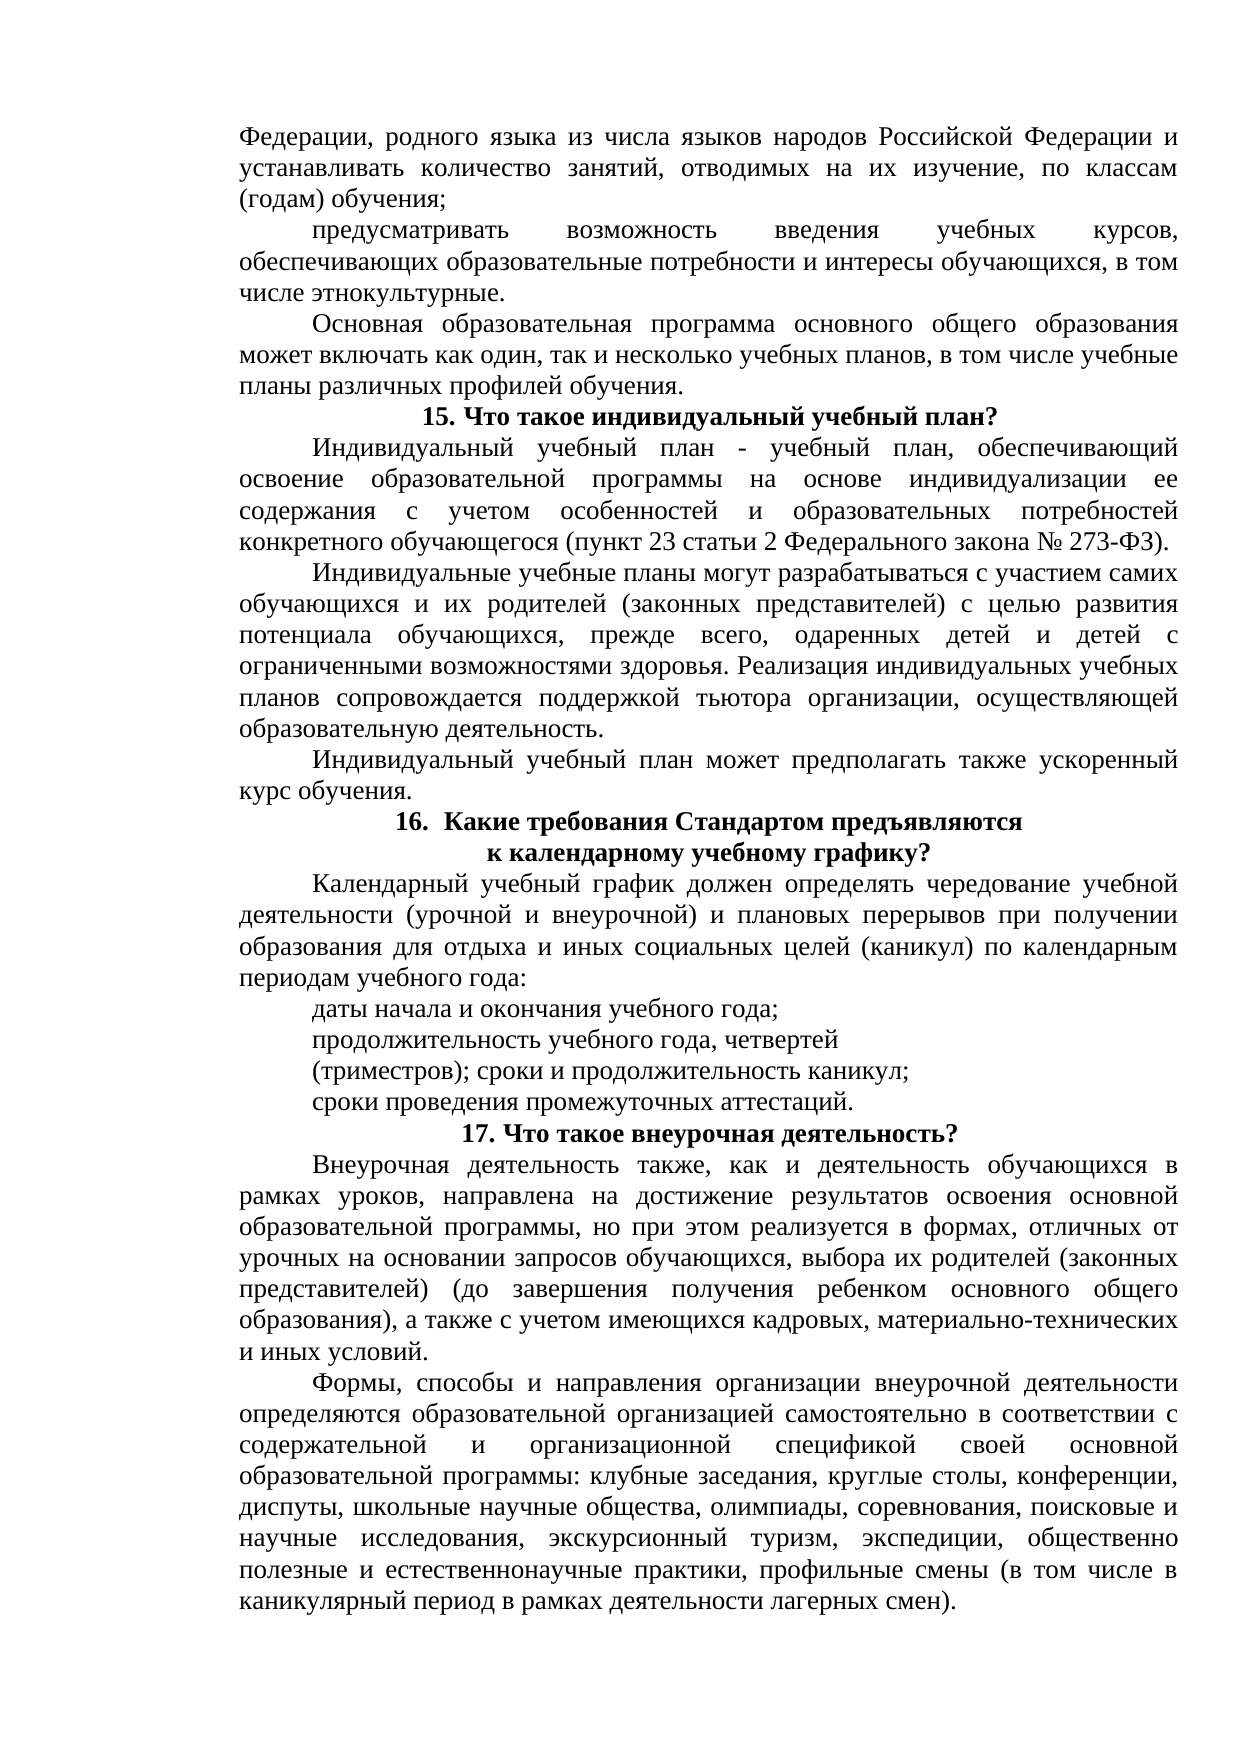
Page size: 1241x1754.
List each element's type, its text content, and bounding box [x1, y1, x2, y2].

list Какие требования Стандартом предъявляются [239, 805, 1179, 836]
text Календарный учебный график должен определять чередование учебной деятельности (урочной и внеурочной) и плановых перерывов при получении образования для отдыха и иных социальных целей (каникул) по календарным периодам учебного года: [239, 867, 1179, 992]
text Индивидуальный учебный план может предполагать также ускоренный курс обучения. [239, 743, 1179, 805]
list Что такое индивидуальный учебный план? [239, 400, 1181, 431]
text Индивидуальные учебные планы могут разрабатываться с участием самих обучающихся и их родителей (законных представителей) с целью развития потенциала обучающихся, прежде всего, одаренных детей и детей с ограниченными возможностями здоровья. Реализация индивидуальных учебных планов сопровождается поддержкой тьютора организации, осуществляющей образовательную деятельность. [239, 556, 1179, 743]
list Что такое внеурочная деятельность? [239, 1117, 1181, 1148]
text продолжительность учебного года, четвертей (триместров); сроки и продолжительность каникул; [312, 1023, 940, 1086]
text сроки проведения промежуточных аттестаций. [312, 1086, 940, 1117]
text предусматривать возможность введения учебных курсов, обеспечивающих образовательные потребности и интересы обучающихся, в том числе этнокультурные. [239, 213, 1179, 307]
text Основная образовательная программа основного общего образования может включать как один, так и несколько учебных планов, в том числе учебные планы различных профилей обучения. [239, 307, 1179, 400]
text Формы, способы и направления организации внеурочной деятельности определяются образовательной организацией самостоятельно в соответствии с содержательной и организационной спецификой своей основной образовательной программы: клубные заседания, круглые столы, конференции, диспуты, школьные научные общества, олимпиады, соревнования, поисковые и научные исследования, экскурсионный туризм, экспедиции, общественно полезные и естественнонаучные практики, профильные смены (в том числе в каникулярный период в рамках деятельности лагерных смен). [239, 1366, 1179, 1615]
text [239, 120, 1179, 213]
text к календарному учебному графику? [239, 836, 1179, 867]
text Индивидуальный учебный план - учебный план, обеспечивающий освоение образовательной программы на основе индивидуализации ее содержания с учетом особенностей и образовательных потребностей конкретного обучающегося (пункт 23 статьи 2 Федерального закона № 273-ФЗ). [239, 431, 1179, 556]
text Внеурочная деятельность также, как и деятельность обучающихся в рамках уроков, направлена на достижение результатов освоения основной образовательной программы, но при этом реализуется в формах, отличных от урочных на основании запросов обучающихся, выбора их родителей (законных представителей) (до завершения получения ребенком основного общего образования), а также с учетом имеющихся кадровых, материально-технических и иных условий. [239, 1148, 1179, 1366]
text даты начала и окончания учебного года; [312, 992, 940, 1023]
